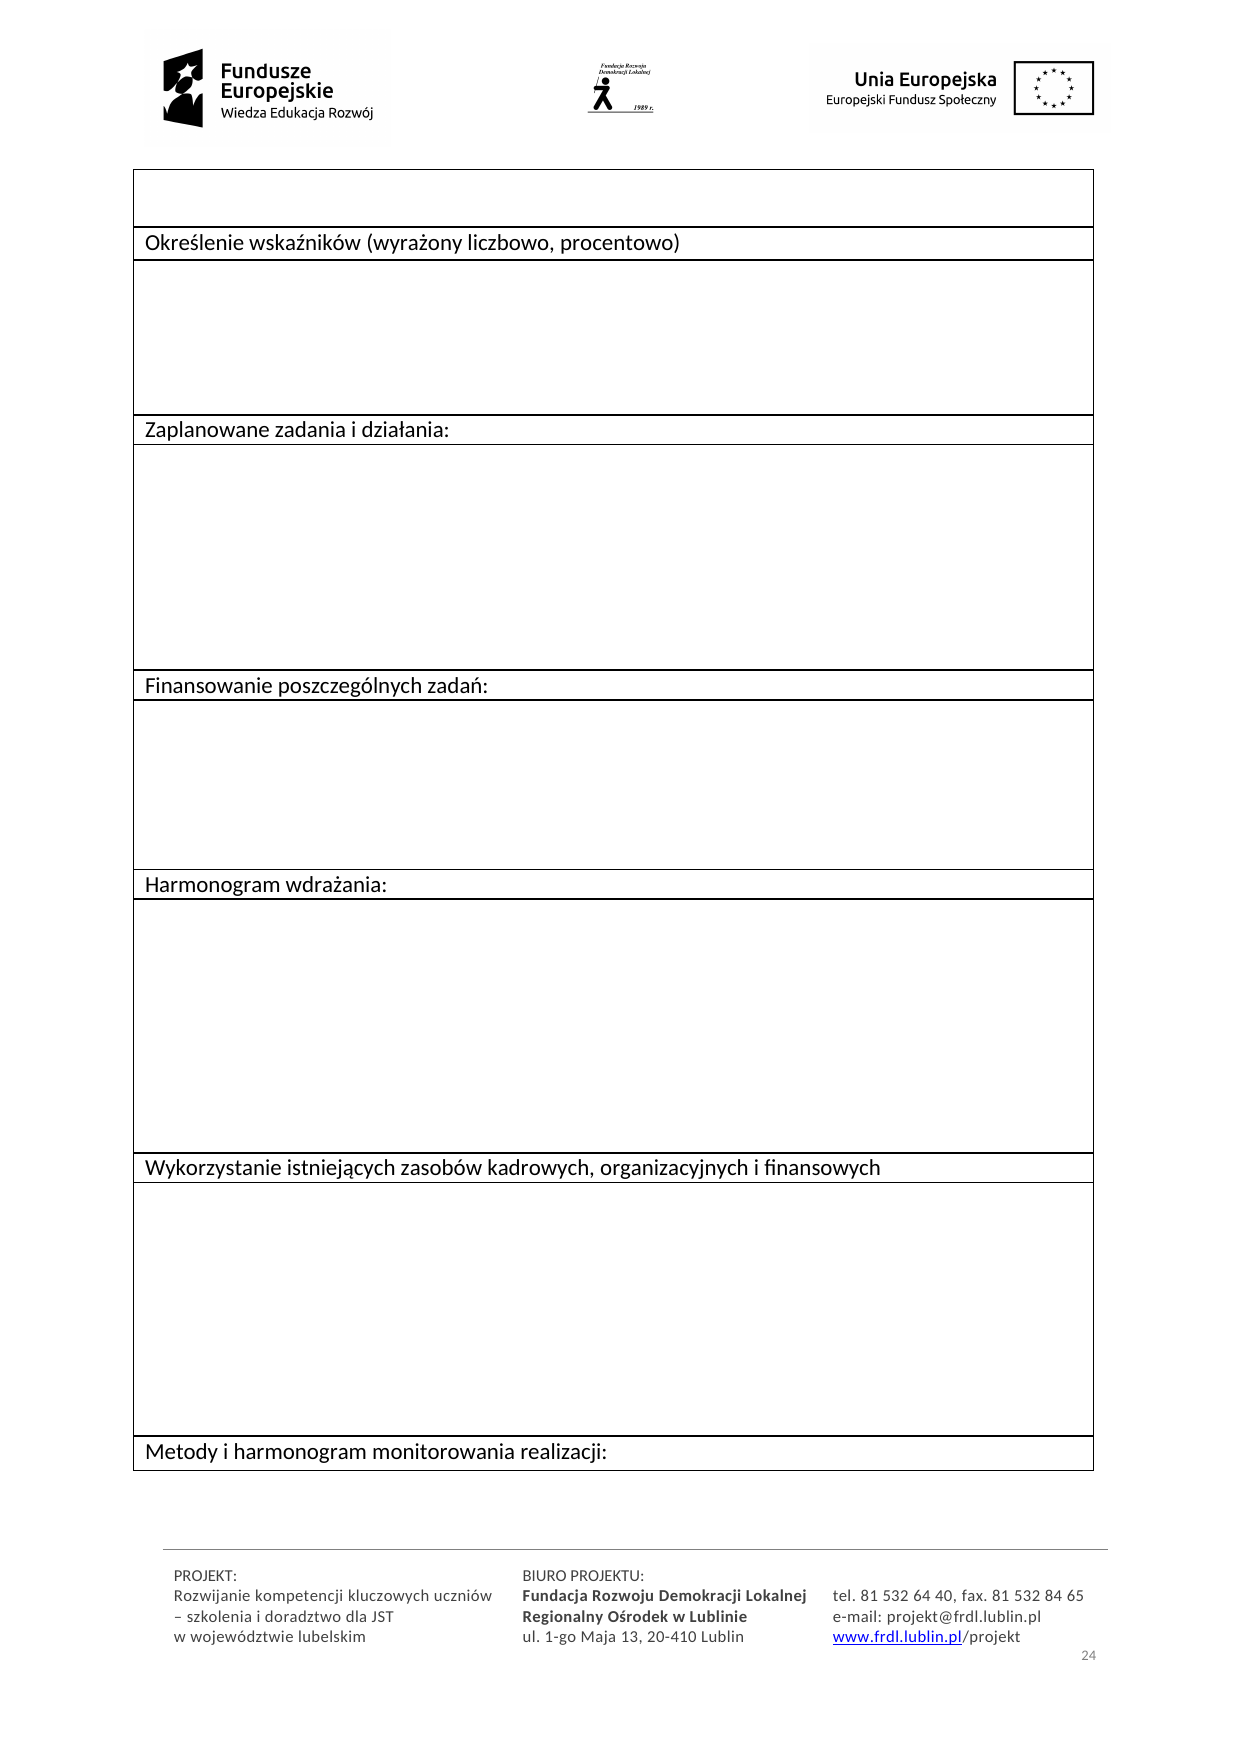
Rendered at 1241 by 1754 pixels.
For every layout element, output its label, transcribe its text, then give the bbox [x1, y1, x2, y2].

table_cell Zaplanowane zadania i działania: [134, 416, 1093, 444]
table_cell Metody i harmonogram monitorowania realizacji: [134, 1437, 1093, 1470]
table_cell Określenie wskaźników (wyrażony liczbowo, procentowo) [134, 228, 1093, 259]
table_cell [134, 261, 1093, 414]
table_cell [134, 170, 1093, 226]
table_cell [134, 701, 1093, 869]
table_cell Finansowanie poszczególnych zadań: [134, 671, 1093, 699]
picture [144, 29, 392, 147]
picture [809, 43, 1112, 133]
table_cell Harmonogram wdrażania: [134, 870, 1093, 898]
table_cell [134, 1183, 1093, 1435]
table_cell [134, 900, 1093, 1152]
table_cell Wykorzystanie istniejących zasobów kadrowych, organizacyjnych i finansowych [134, 1154, 1093, 1182]
table_cell [134, 445, 1093, 669]
